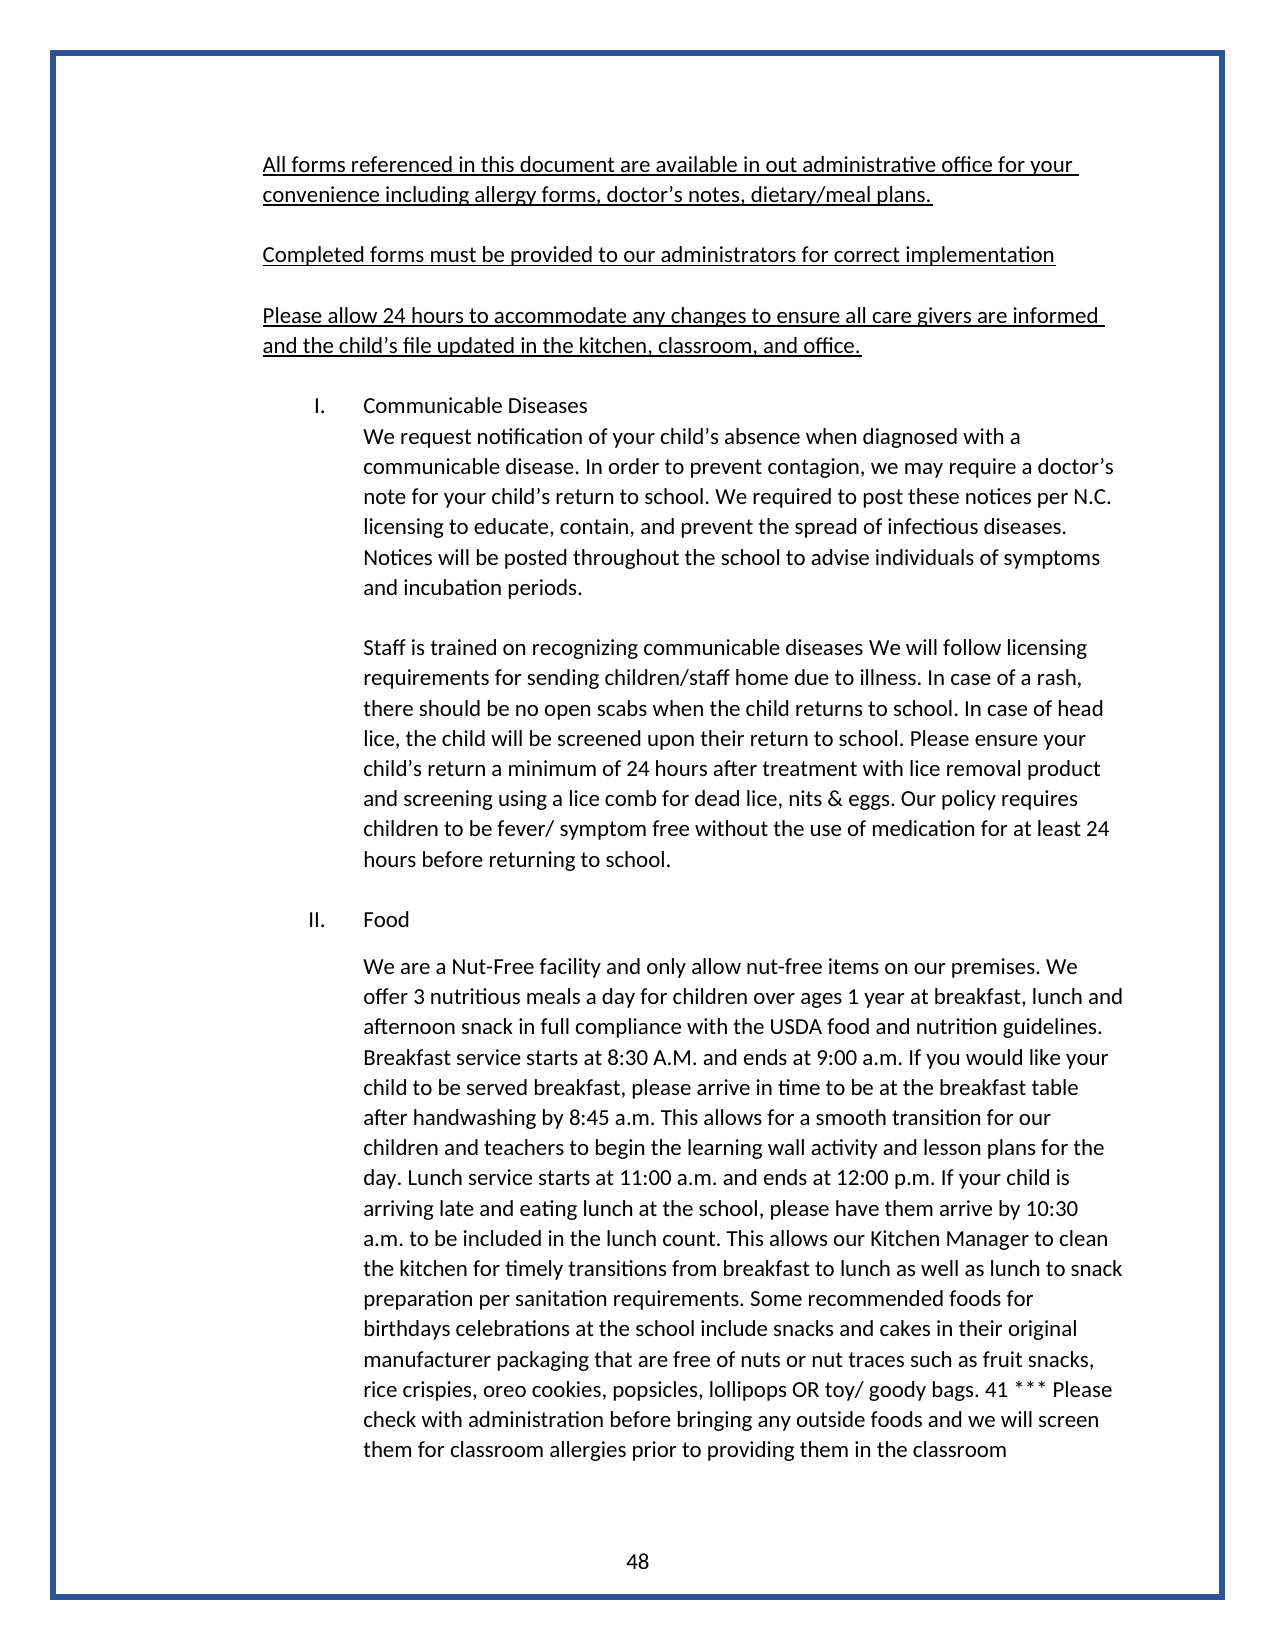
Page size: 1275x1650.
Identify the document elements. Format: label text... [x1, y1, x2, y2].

text We are a Nut-Free facility and only allow nut-free items on our premises. We offer 3 nutritious meals a day for children over ages 1 year at breakfast, lunch and afternoon snack in full compliance with the USDA food and nutrition guidelines. Breakfast service starts at 8:30 A.M. and ends at 9:00 a.m. If you would like your child to be served breakfast, please arrive in time to be at the breakfast table after handwashing by 8:45 a.m. This allows for a smooth transition for our children and teachers to begin the learning wall activity and lesson plans for the day. Lunch service starts at 11:00 a.m. and ends at 12:00 p.m. If your child is arriving late and eating lunch at the school, please have them arrive by 10:30 a.m. to be included in the lunch count. This allows our Kitchen Manager to clean the kitchen for timely transitions from breakfast to lunch as well as lunch to snack preparation per sanitation requirements. Some recommended foods for birthdays celebrations at the school include snacks and cakes in their original manufacturer packaging that are free of nuts or nut traces such as fruit snacks, rice crispies, oreo cookies, popsicles, lollipops OR toy/ goody bags. 41 *** Please check with administration before bringing any outside foods and we will screen them for classroom allergies prior to providing them in the classroom [363, 952, 1125, 1463]
list All forms referenced in this document are available in out administrative office for your convenience including allergy forms, doctor’s notes, dietary/meal plans. [262, 150, 1125, 208]
list Completed forms must be provided to our administrators for correct implementation [262, 241, 1125, 269]
list Please allow 24 hours to accommodate any changes to ensure all care givers are informed and the child’s file updated in the kitchen, classroom, and office. [262, 301, 1125, 359]
list Food [326, 905, 1125, 933]
list Communicable Diseases [326, 392, 1125, 420]
list Staff is trained on recognizing communicable diseases We will follow licensing requirements for sending children/staff home due to illness. In case of a rash, there should be no open scabs when the child returns to school. In case of head lice, the child will be screened upon their return to school. Please ensure your child’s return a minimum of 24 hours after treatment with lice removal product and screening using a lice comb for dead lice, nits & eggs. Our policy requires children to be fever/ symptom free without the use of medication for at least 24 hours before returning to school. [363, 633, 1125, 873]
list We request notification of your child’s absence when diagnosed with a communicable disease. In order to prevent contagion, we may require a doctor’s note for your child’s return to school. We required to post these notices per N.C. licensing to educate, contain, and prevent the spread of infectious diseases. Notices will be posted throughout the school to advise individuals of symptoms and incubation periods. [363, 422, 1125, 601]
